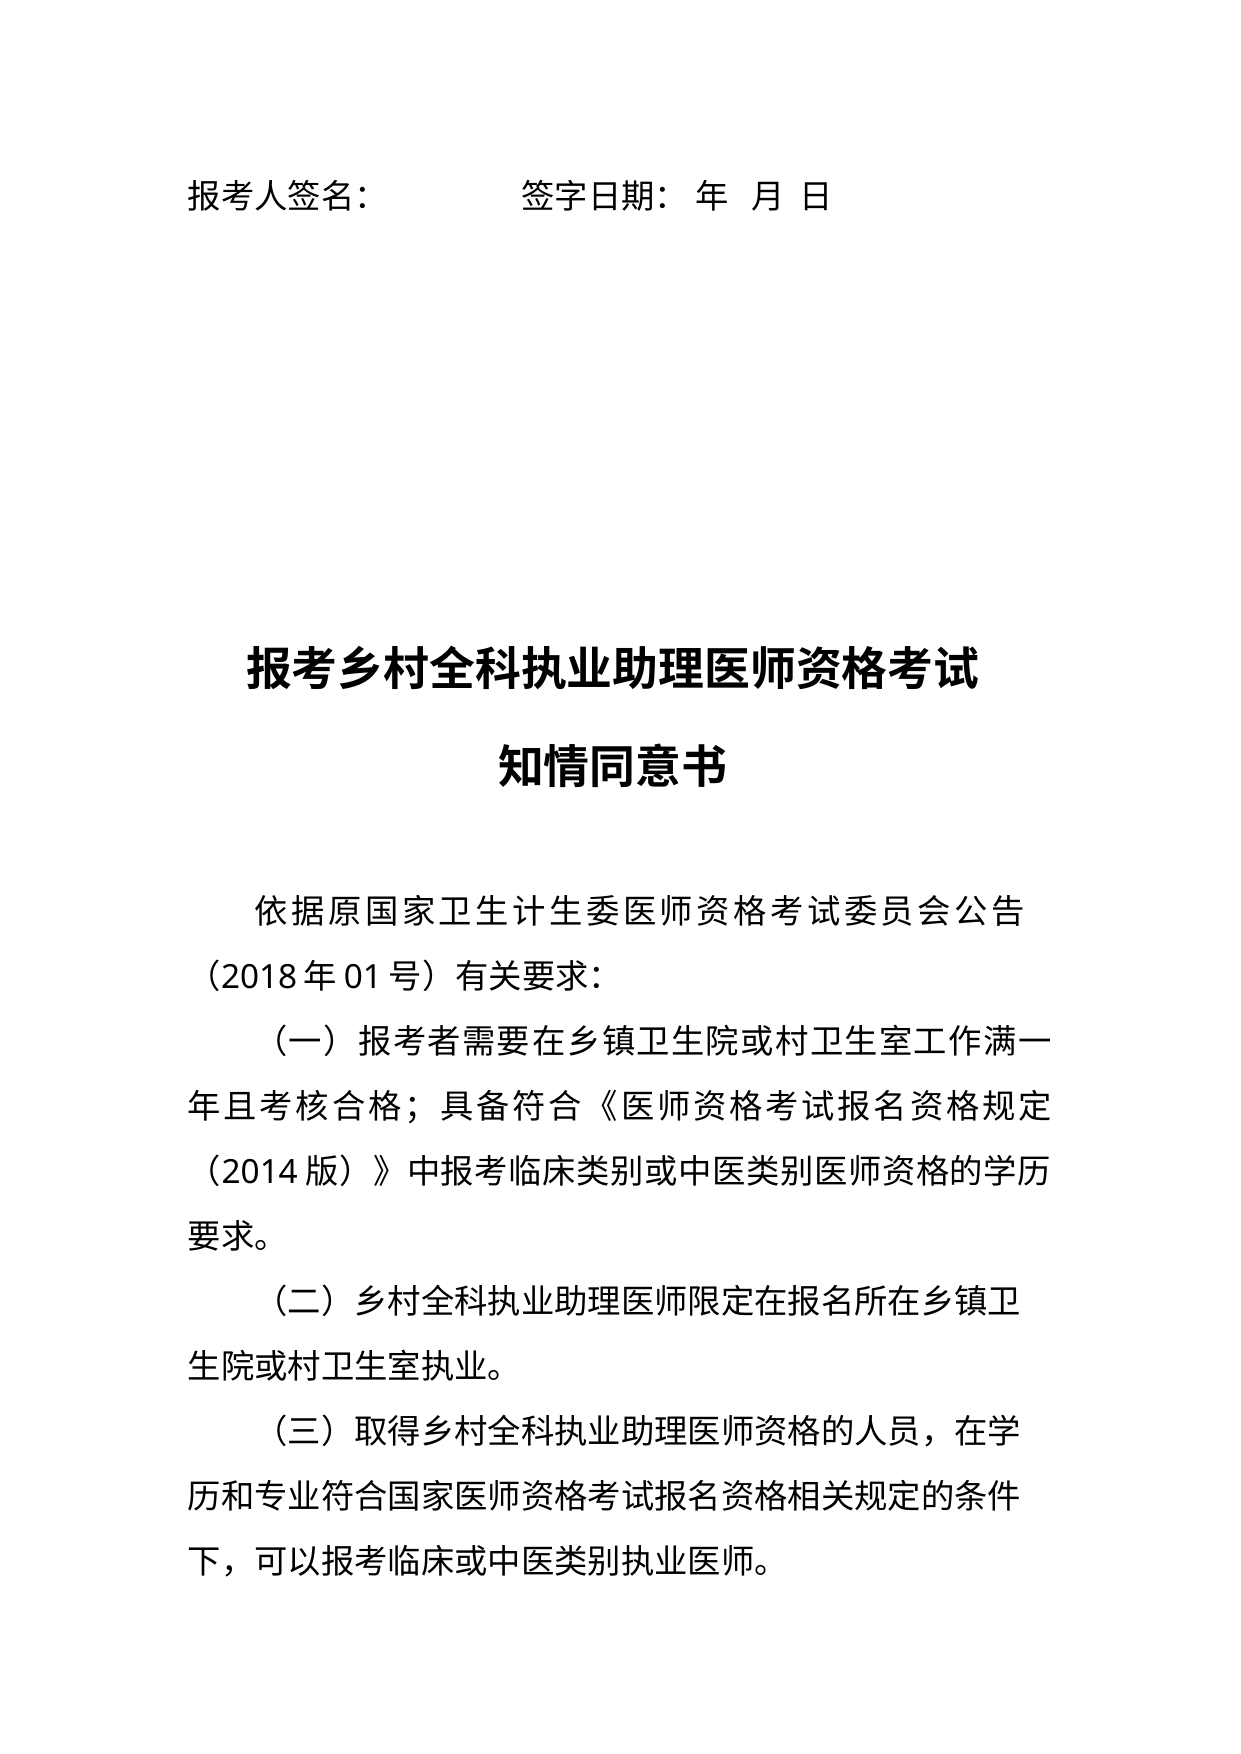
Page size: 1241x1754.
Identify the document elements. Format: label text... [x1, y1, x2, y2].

text （三）取得乡村全科执业助理医师资格的人员，在学历和专业符合国家医师资格考试报名资格相关规定的条件下，可以报考临床或中医类别执业医师。 [187, 1397, 1053, 1592]
text （一）报考者需要在乡镇卫生院或村卫生室工作满一年且考核合格；具备符合《医师资格考试报名资格规定（2014版）》中报考临床类别或中医类别医师资格的学历要求。 [187, 1007, 1053, 1267]
text 依据原国家卫生计生委医师资格考试委员会公告（2018年01号）有关要求： [187, 877, 1027, 1007]
text 知情同意书 [187, 714, 1037, 812]
text 报考乡村全科执业助理医师资格考试 [187, 617, 1037, 714]
text 报考人签名： 签字日期： 年 月 日 [187, 162, 1053, 227]
text （二）乡村全科执业助理医师限定在报名所在乡镇卫生院或村卫生室执业。 [187, 1267, 1053, 1397]
